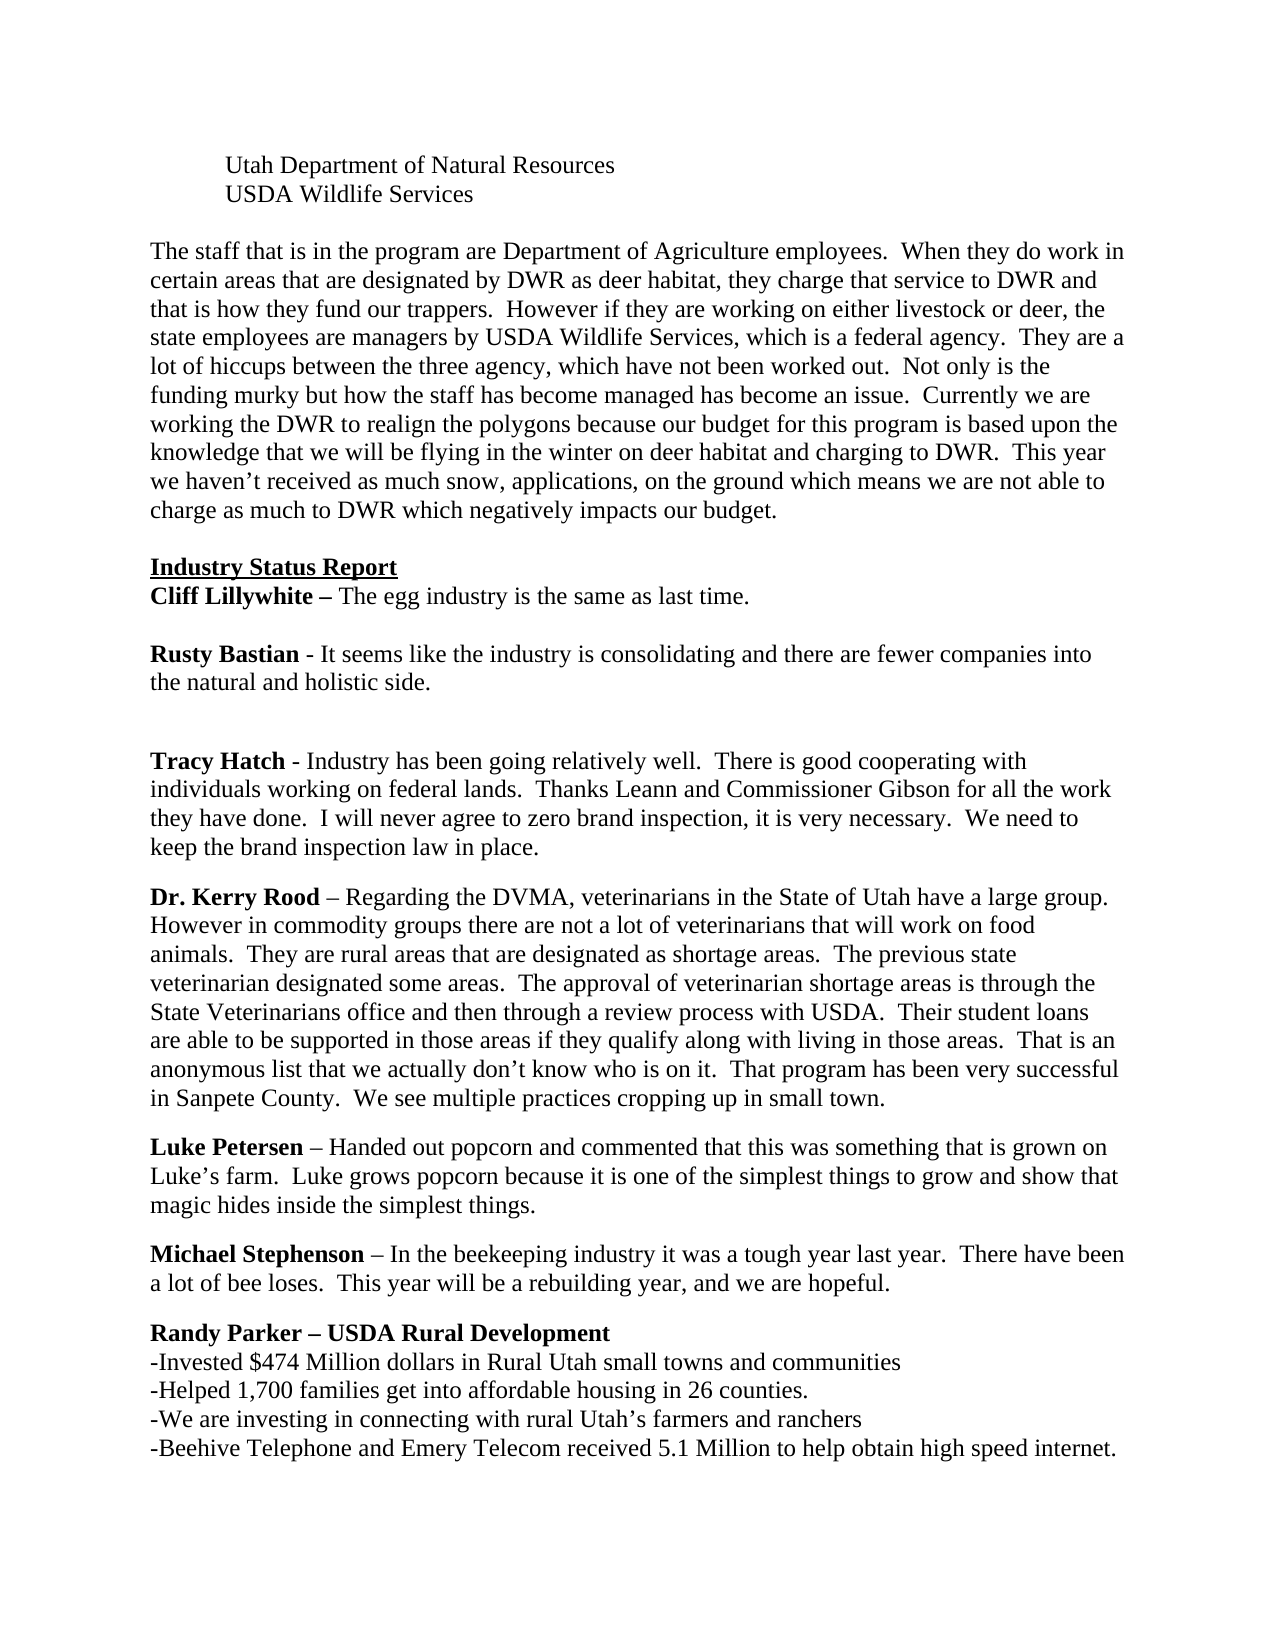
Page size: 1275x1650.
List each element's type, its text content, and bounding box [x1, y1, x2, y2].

text Utah Department of Natural Resources [150, 150, 1125, 179]
text Cliff Lillywhite – The egg industry is the same as last time. [150, 581, 1125, 610]
text Luke Petersen – Handed out popcorn and commented that this was something that is grown on Luke’s farm. Luke grows popcorn because it is one of the simplest things to grow and show that magic hides inside the simplest things. [150, 1132, 1125, 1219]
text -Beehive Telephone and Emery Telecom received 5.1 Million to help obtain high speed internet. [150, 1433, 1125, 1462]
text -Helped 1,700 families get into affordable housing in 26 counties. [150, 1375, 1125, 1404]
text Dr. Kerry Rood – Regarding the DVMA, veterinarians in the State of Utah have a large group. However in commodity groups there are not a lot of veterinarians that will work on food animals. They are rural areas that are designated as shortage areas. The previous state veterinarian designated some areas. The approval of veterinarian shortage areas is through the State Veterinarians office and then through a review process with USDA. Their student loans are able to be supported in those areas if they qualify along with living in those areas. That is an anonymous list that we actually don’t know who is on it. That program has been very successful in Sanpete County. We see multiple practices cropping up in small town. [150, 882, 1125, 1112]
text The staff that is in the program are Department of Agriculture employees. When they do work in certain areas that are designated by DWR as deer habitat, they charge that service to DWR and that is how they fund our trappers. However if they are working on either livestock or deer, the state employees are managers by USDA Wildlife Services, which is a federal agency. They are a lot of hiccups between the three agency, which have not been worked out. Not only is the funding murky but how the staff has become managed has become an issue. Currently we are working the DWR to realign the polygons because our budget for this program is based upon the knowledge that we will be flying in the winter on deer habitat and charging to DWR. This year we haven’t received as much snow, applications, on the ground which means we are not able to charge as much to DWR which negatively impacts our budget. [150, 236, 1125, 524]
text Michael Stephenson – In the beekeeping industry it was a tough year last year. There have been a lot of bee loses. This year will be a rebuilding year, and we are hopeful. [150, 1239, 1125, 1297]
text -We are investing in connecting with rural Utah’s farmers and ranchers [150, 1404, 1125, 1433]
text Industry Status Report [150, 552, 1125, 581]
text USDA Wildlife Services [150, 179, 1125, 207]
text Rusty Bastian - It seems like the industry is consolidating and there are fewer companies into the natural and holistic side. [150, 639, 1125, 696]
text Tracy Hatch - Industry has been going relatively well. There is good cooperating with individuals working on federal lands. Thanks Leann and Commissioner Gibson for all the work they have done. I will never agree to zero brand inspection, it is very necessary. We need to keep the brand inspection law in place. [150, 746, 1125, 861]
text Randy Parker – USDA Rural Development [150, 1318, 1125, 1347]
text -Invested $474 Million dollars in Rural Utah small towns and communities [150, 1347, 1125, 1375]
